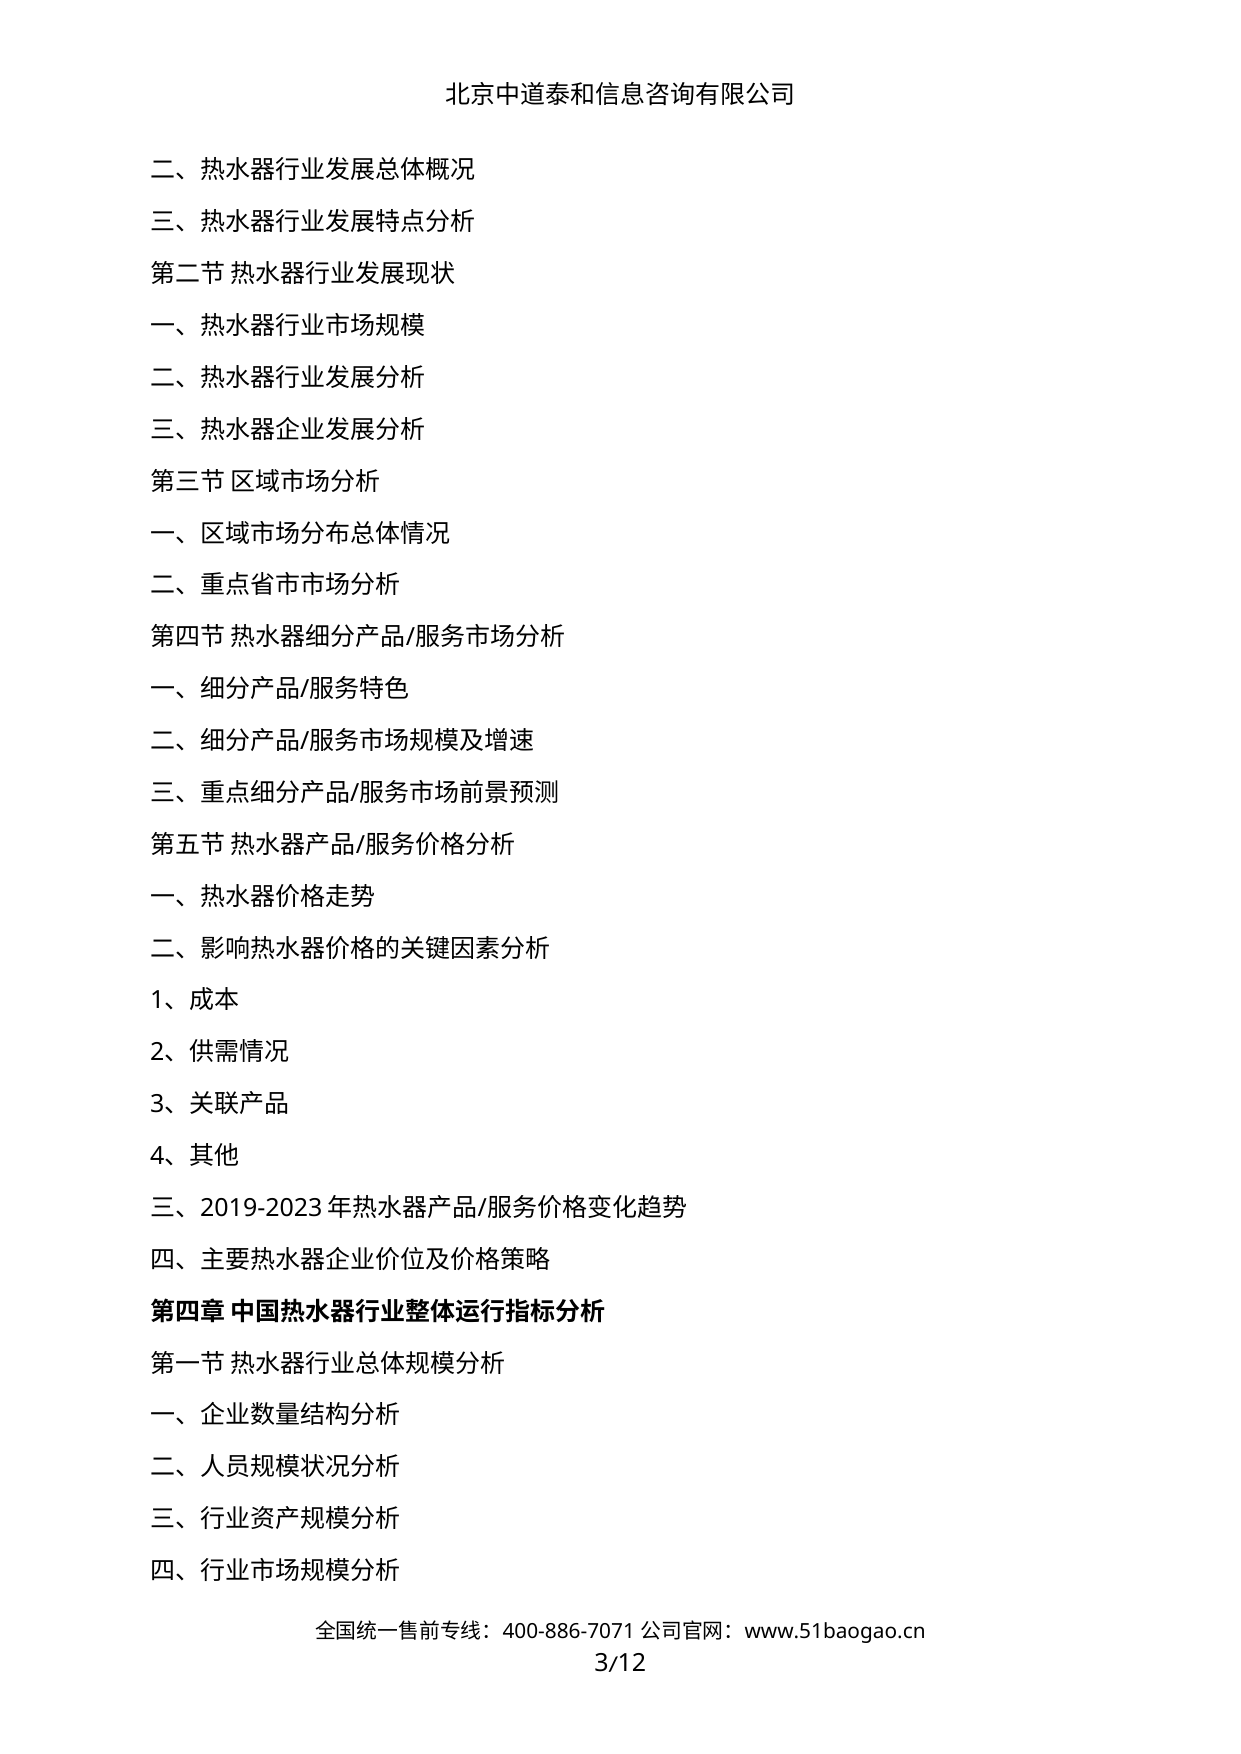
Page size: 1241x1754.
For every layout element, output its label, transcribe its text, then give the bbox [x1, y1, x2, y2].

text 二、热水器行业发展分析 [150, 357, 1090, 394]
text 三、行业资产规模分析 [150, 1499, 1090, 1535]
text 二、人员规模状况分析 [150, 1447, 1090, 1483]
text 一、热水器价格走势 [150, 876, 1090, 912]
text 三、重点细分产品/服务市场前景预测 [150, 772, 1090, 809]
text 1、成本 [150, 980, 1090, 1016]
text 4、其他 [150, 1136, 1090, 1172]
text 第四章 中国热水器行业整体运行指标分析 [150, 1291, 1090, 1327]
text 四、行业市场规模分析 [150, 1551, 1090, 1587]
text 第三节 区域市场分析 [150, 461, 1090, 497]
text 第一节 热水器行业总体规模分析 [150, 1343, 1090, 1379]
text 二、细分产品/服务市场规模及增速 [150, 721, 1090, 757]
text 一、细分产品/服务特色 [150, 669, 1090, 705]
text 三、热水器行业发展特点分析 [150, 202, 1090, 238]
text 一、区域市场分布总体情况 [150, 513, 1090, 549]
text 一、企业数量结构分析 [150, 1395, 1090, 1431]
text 二、热水器行业发展总体概况 [150, 150, 1090, 186]
text 2、供需情况 [150, 1032, 1090, 1068]
text 3、关联产品 [150, 1084, 1090, 1120]
text 二、影响热水器价格的关键因素分析 [150, 928, 1090, 964]
text 第四节 热水器细分产品/服务市场分析 [150, 617, 1090, 653]
text 三、2019-2023年热水器产品/服务价格变化趋势 [150, 1187, 1090, 1224]
text 二、重点省市市场分析 [150, 565, 1090, 601]
text 第二节 热水器行业发展现状 [150, 254, 1090, 290]
text 第五节 热水器产品/服务价格分析 [150, 824, 1090, 861]
text 四、主要热水器企业价位及价格策略 [150, 1239, 1090, 1276]
text 三、热水器企业发展分析 [150, 409, 1090, 446]
text 一、热水器行业市场规模 [150, 306, 1090, 342]
